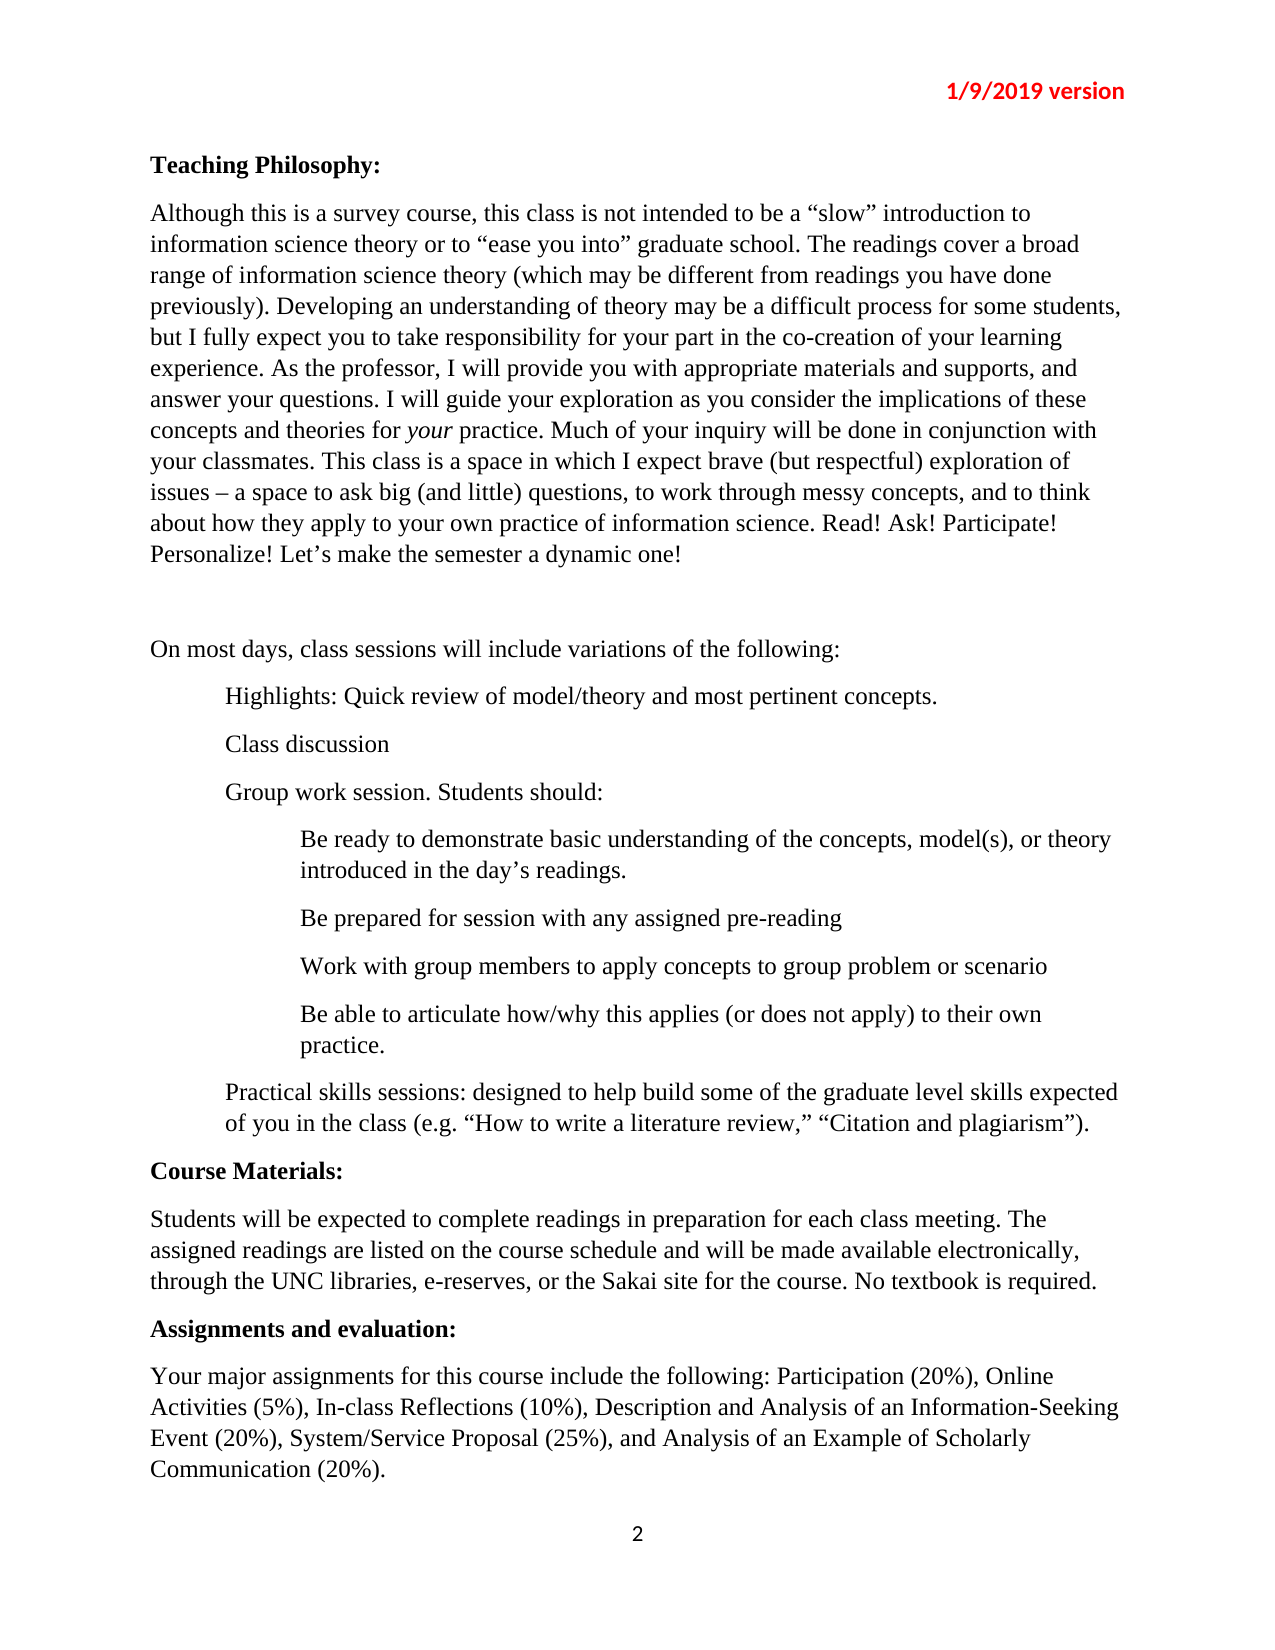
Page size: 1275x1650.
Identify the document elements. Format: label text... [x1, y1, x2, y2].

text Your major assignments for this course include the following: Participation (20%), Online Activities (5%), In-class Reflections (10%), Description and Analysis of an Information-Seeking Event (20%), System/Service Proposal (25%), and Analysis of an Example of Scholarly Communication (20%). [150, 1361, 1125, 1483]
text Group work session. Students should: [225, 777, 1125, 806]
text On most days, class sessions will include variations of the following: [150, 634, 1125, 662]
text Highlights: Quick review of model/theory and most pertinent concepts. [225, 681, 1125, 710]
text Class discussion [225, 729, 1125, 758]
text Be prepared for session with any assigned pre-reading [300, 903, 1125, 932]
text Although this is a survey course, this class is not intended to be a “slow” introduction to information science theory or to “ease you into” graduate school. The readings cover a broad range of information science theory (which may be different from readings you have done previously). Developing an understanding of theory may be a difficult process for some students, but I fully expect you to take responsibility for your part in the co-creation of your learning experience. As the professor, I will provide you with appropriate materials and supports, and answer your questions. I will guide your exploration as you consider the implications of these concepts and theories for your practice. Much of your inquiry will be done in conjunction with your classmates. This class is a space in which I expect brave (but respectful) exploration of issues – a space to ask big (and little) questions, to work through messy concepts, and to think about how they apply to your own practice of information science. Read! Ask! Participate! Personalize! Let’s make the semester a dynamic one! [150, 198, 1125, 568]
text Course Materials: [150, 1156, 1125, 1185]
text Assignments and evaluation: [150, 1314, 1125, 1342]
text Practical skills sessions: designed to help build some of the graduate level skills expected of you in the class (e.g. “How to write a literature review,” “Citation and plagiarism”). [225, 1077, 1125, 1137]
text Teaching Philosophy: [150, 150, 1125, 179]
text Students will be expected to complete readings in preparation for each class meeting. The assigned readings are listed on the course schedule and will be made available electronically, through the UNC libraries, e-reserves, or the Sakai site for the course. No textbook is required. [150, 1204, 1125, 1295]
text Be able to articulate how/why this applies (or does not apply) to their own practice. [300, 999, 1125, 1058]
text Be ready to demonstrate basic understanding of the concepts, model(s), or theory introduced in the day’s readings. [300, 824, 1125, 884]
text Work with group members to apply concepts to group problem or scenario [300, 951, 1125, 980]
